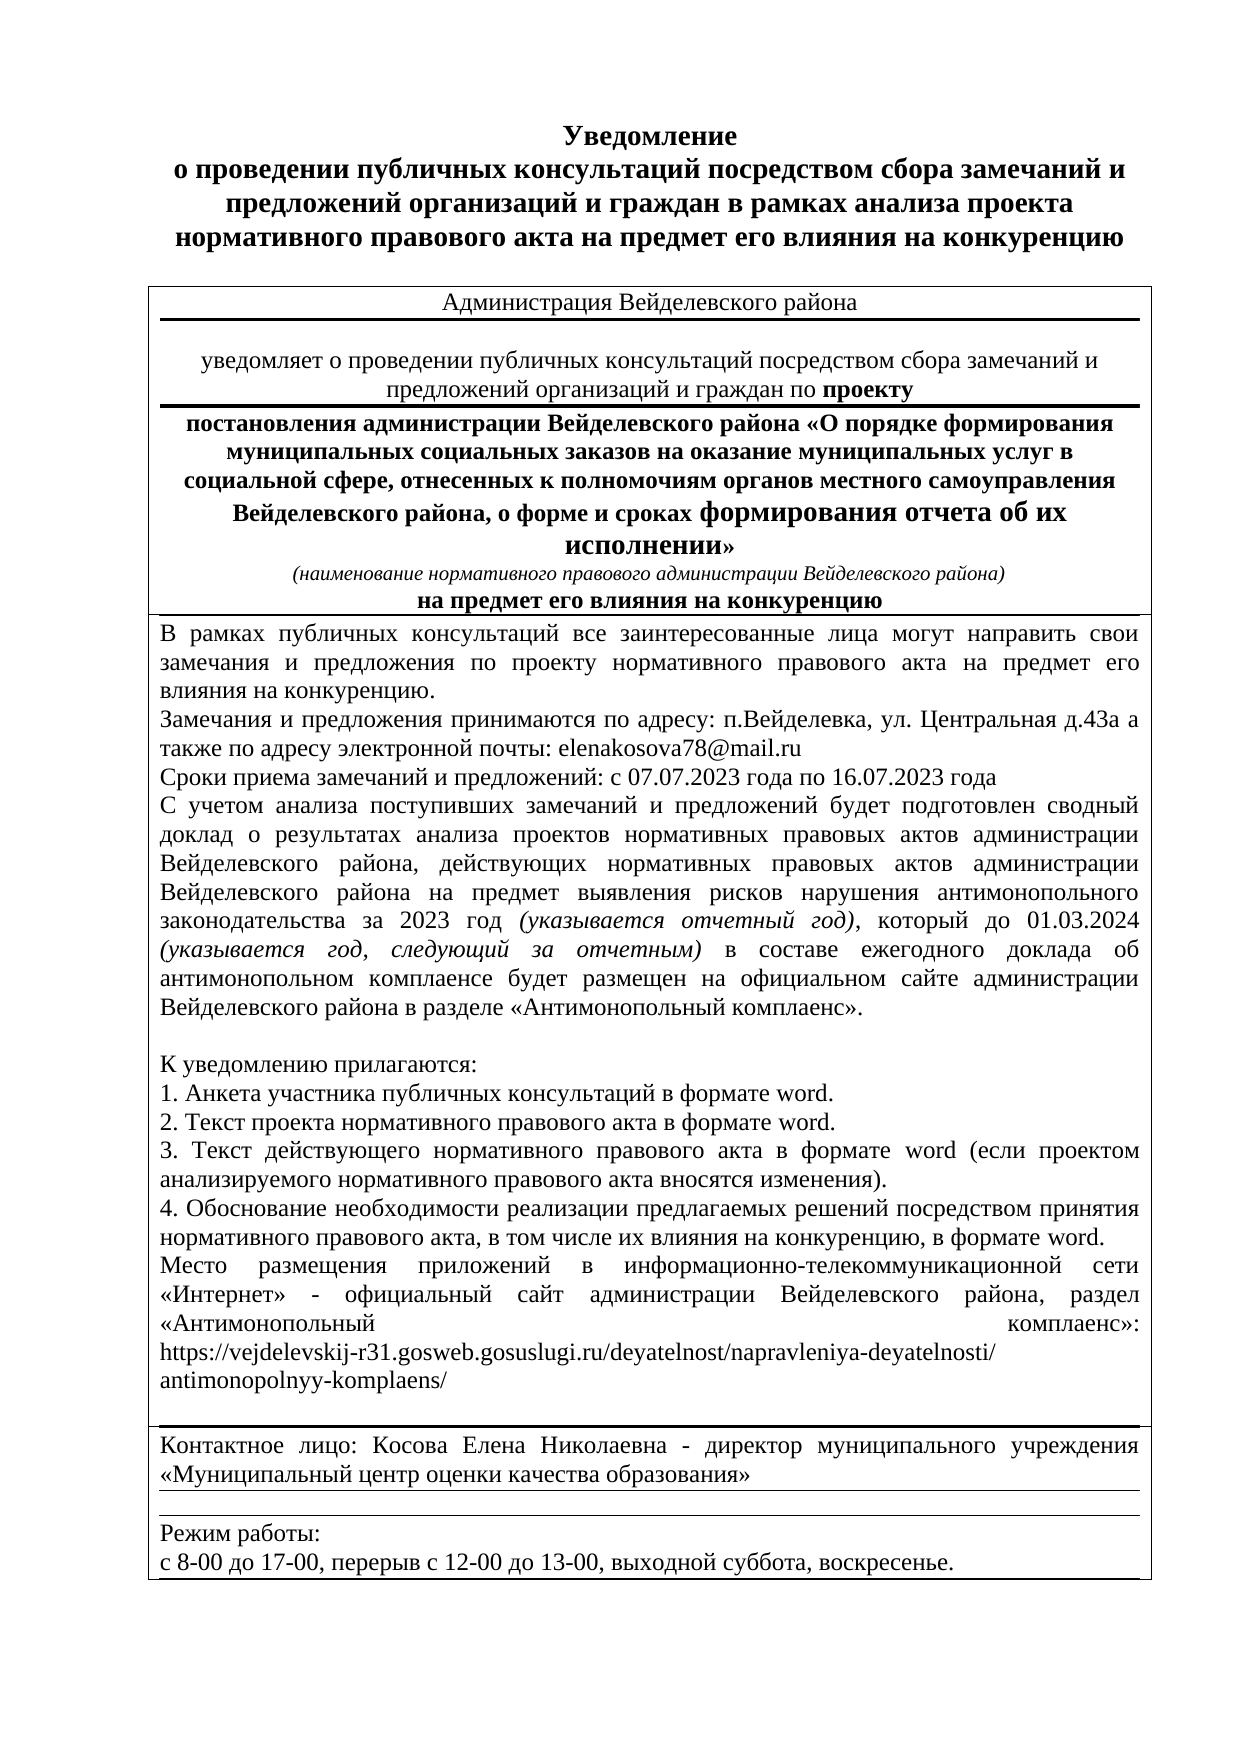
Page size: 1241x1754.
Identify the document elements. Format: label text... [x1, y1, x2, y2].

text Уведомление [148, 118, 1152, 152]
table_cell Контактное лицо: Косова Елена Николаевна - директор муниципального учреждения «Муниципальный центр оценки качества образования» Режим работы: с 8-00 до 17-00, перерыв с 12-00 до 13-00, выходной суббота, воскресенье. [149, 1427, 1151, 1579]
text о проведении публичных консультаций посредством сбора замечаний и предложений организаций и граждан в рамках анализа проекта [148, 152, 1152, 219]
table_cell В рамках публичных консультаций все заинтересованные лица могут направить свои замечания и предложения по проекту нормативного правового акта на предмет его влияния на конкуренцию. Замечания и предложения принимаются по адресу: п.Вейделевка, ул. Центральная д.43а а также по адресу электронной почты: еlenakosova78@mail.ru Сроки приема замечаний и предложений: с 07.07.2023 года по 16.07.2023 года С учетом анализа поступивших замечаний и предложений будет подготовлен сводный доклад о результатах анализа проектов нормативных правовых актов администрации Вейделевского района, действующих нормативных правовых актов администрации Вейделевского района на предмет выявления рисков нарушения антимонопольного законодательства за 2023 год (указывается отчетный год), который до 01.03.2024 (указывается год, следующий за отчетным) в составе ежегодного доклада об антимонопольном комплаенсе будет размещен на официальном сайте администрации Вейделевского района в разделе «Антимонопольный комплаенс». К уведомлению прилагаются: 1. Анкета участника публичных консультаций в формате word. 2. Текст проекта нормативного правового акта в формате word. 3. Текст действующего нормативного правового акта в формате word (если проектом анализируемого нормативного правового акта вносятся изменения). 4. Обоснование необходимости реализации предлагаемых решений посредством принятия нормативного правового акта, в том числе их влияния на конкуренцию, в формате word. Место размещения приложений в информационно-телекоммуникационной сети «Интернет» - официальный сайт администрации Вейделевского района, раздел «Антимонопольный комплаенс»: https://vejdelevskij-r31.gosweb.gosuslugi.ru/deyatelnost/napravleniya-deyatelnosti/antimonopolnyy-komplaens/ [149, 615, 1151, 1426]
table_header Администрация Вейделевского района уведомляет о проведении публичных консультаций посредством сбора замечаний и предложений организаций и граждан по проекту постановления администрации Вейделевского района «О порядке формирования муниципальных социальных заказов на оказание муниципальных услуг в социальной сфере, отнесенных к полномочиям органов местного самоуправления Вейделевского района, о форме и сроках формирования отчета об их исполнении» (наименование нормативного правового администрации Вейделевского района) на предмет его влияния на конкуренцию [149, 287, 1151, 614]
text нормативного правового акта на предмет его влияния на конкуренцию [148, 219, 1152, 252]
